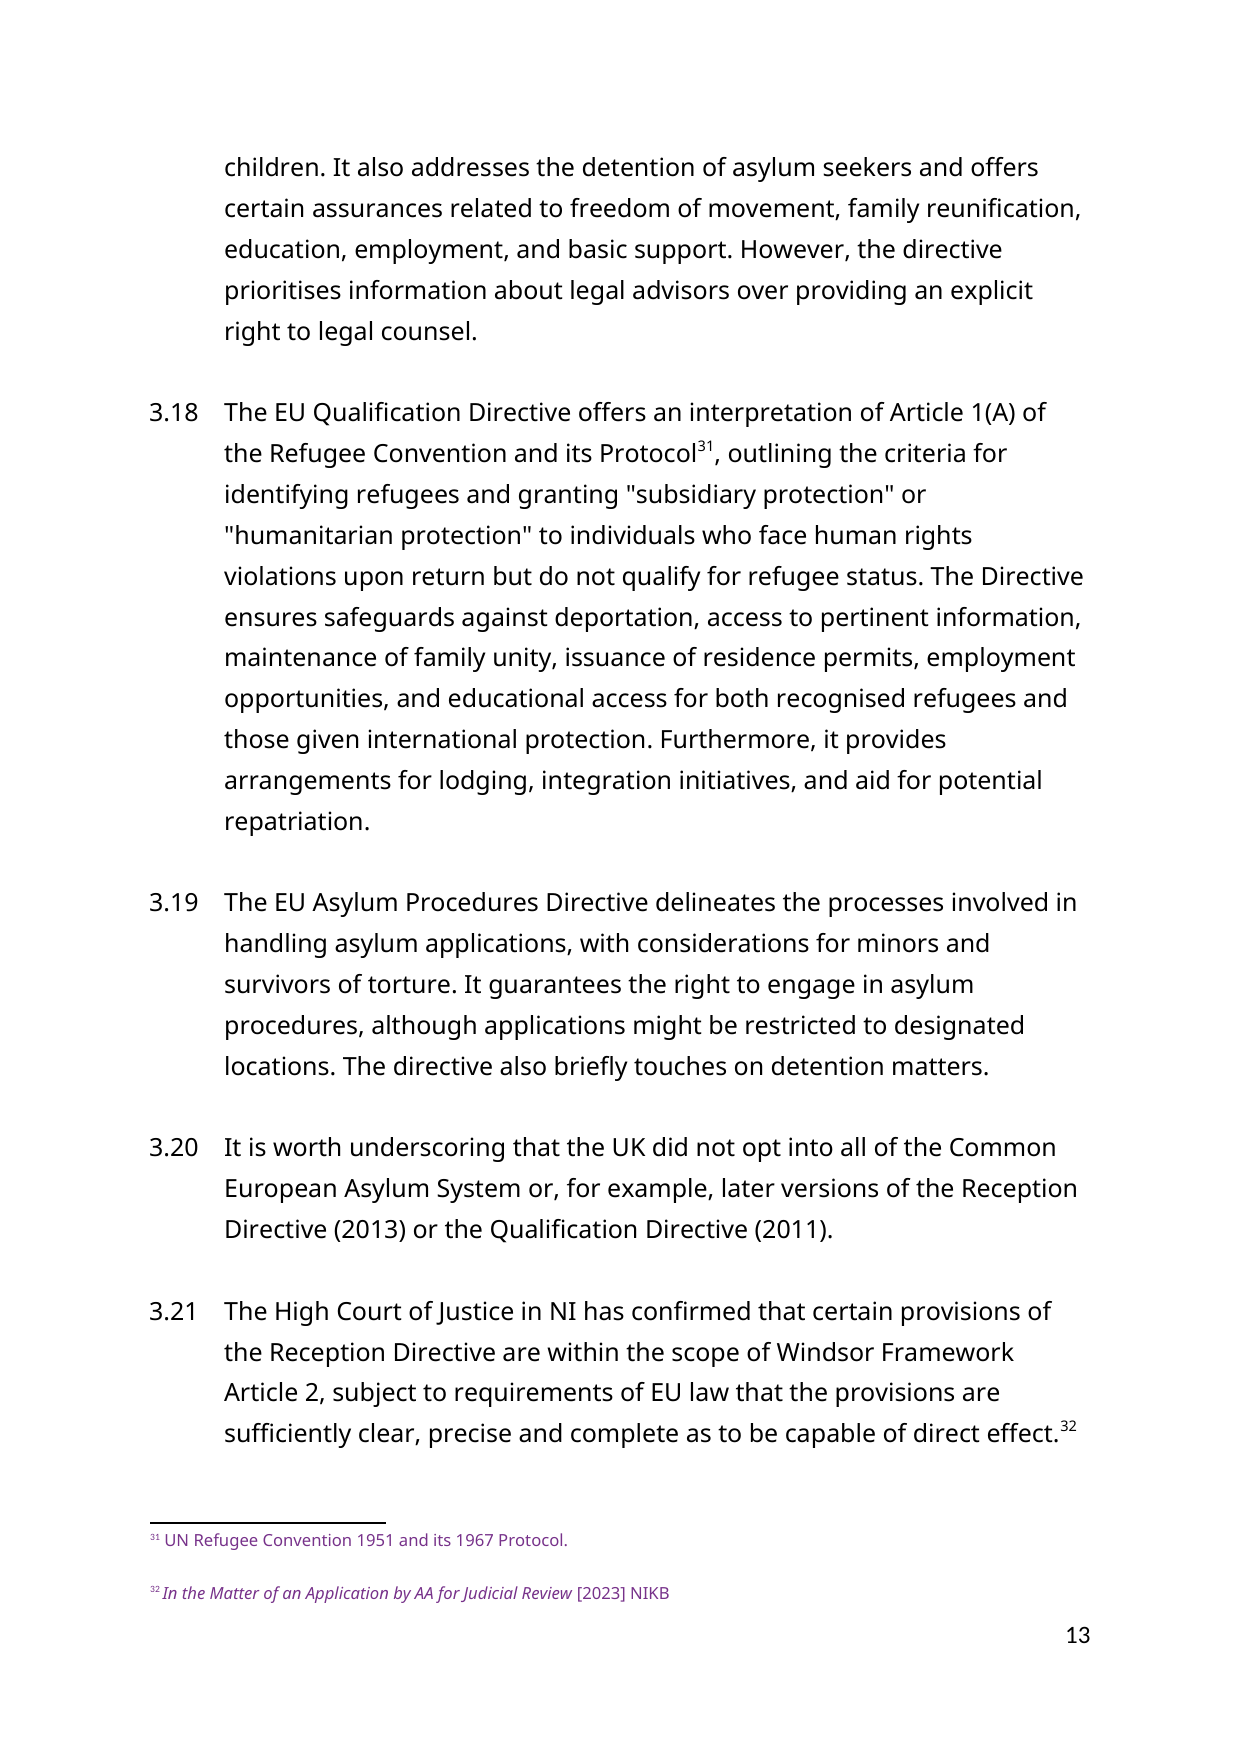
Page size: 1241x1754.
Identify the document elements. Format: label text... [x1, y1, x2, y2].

list The EU Reception Directive sets out guidelines for the treatment of asylum seekers, including provisions for housing, food, healthcare, education, and employment, with particular attention to the needs of children. It also addresses the detention of asylum seekers and offers certain assurances related to freedom of movement, family reunification, education, employment, and basic support. However, the directive prioritises information about legal advisors over providing an explicit right to legal counsel. [149, 150, 1090, 347]
list The High Court of Justice in NI has confirmed that certain provisions of the Reception Directive are within the scope of Windsor Framework Article 2, subject to requirements of EU law that the provisions are sufficiently clear, precise and complete as to be capable of direct effect. [149, 1293, 1090, 1450]
list The EU Qualification Directive offers an interpretation of Article 1(A) of the Refugee Convention and its Protocol, outlining the criteria for identifying refugees and granting "subsidiary protection" or "humanitarian protection" to individuals who face human rights violations upon return but do not qualify for refugee status. The Directive ensures safeguards against deportation, access to pertinent information, maintenance of family unity, issuance of residence permits, employment opportunities, and educational access for both recognised refugees and those given international protection. Furthermore, it provides arrangements for lodging, integration initiatives, and aid for potential repatriation. [149, 395, 1090, 837]
list The EU Asylum Procedures Directive delineates the processes involved in handling asylum applications, with considerations for minors and survivors of torture. It guarantees the right to engage in asylum procedures, although applications might be restricted to designated locations. The directive also briefly touches on detention matters. [149, 885, 1090, 1082]
list It is worth underscoring that the UK did not opt into all of the Common European Asylum System or, for example, later versions of the Reception Directive (2013) or the Qualification Directive (2011). [149, 1130, 1090, 1246]
